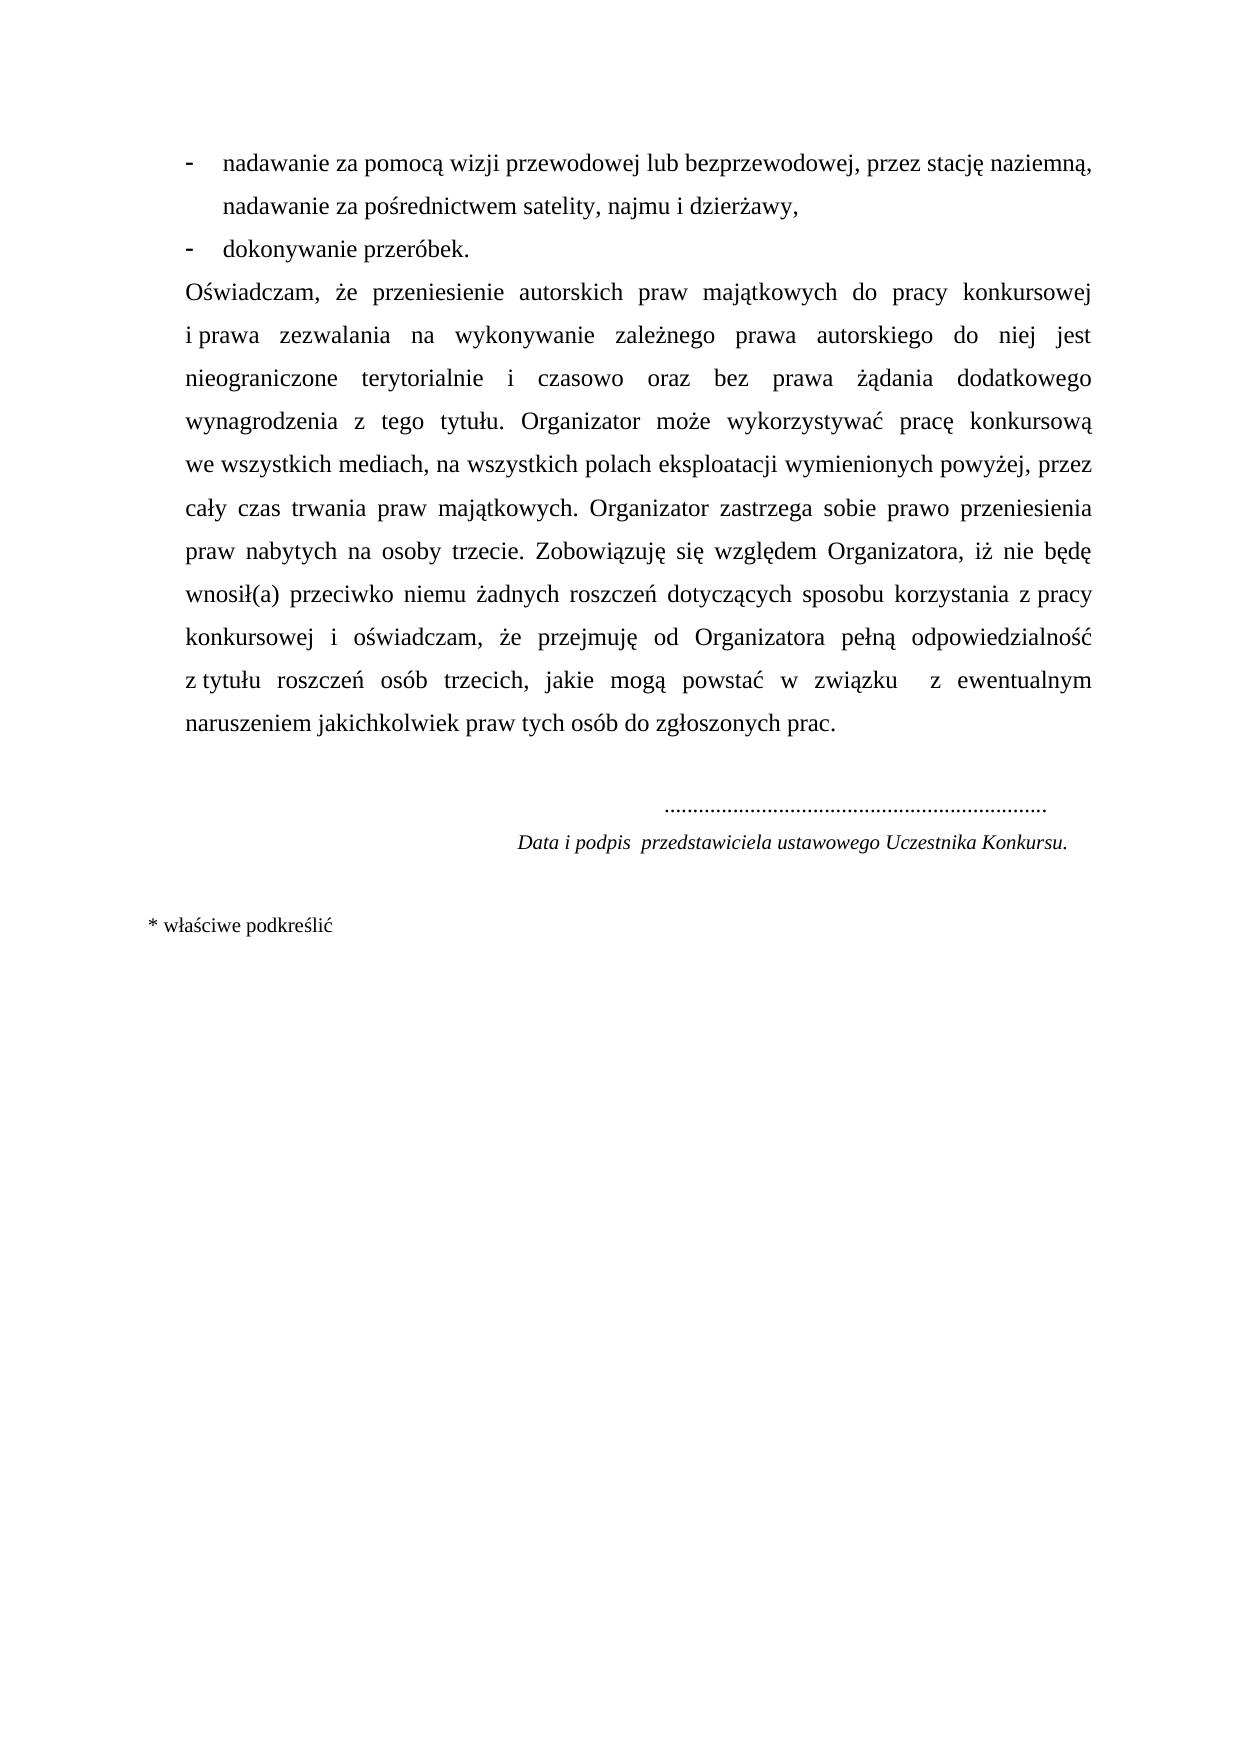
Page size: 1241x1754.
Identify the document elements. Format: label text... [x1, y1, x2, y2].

list dokonywanie przeróbek. [185, 234, 1093, 263]
text ................................................................... [664, 791, 1093, 817]
text * właściwe podkreślić [148, 913, 1093, 937]
list nadawanie za pomocą wizji przewodowej lub bezprzewodowej, przez stację naziemną, nadawanie za pośrednictwem satelity, najmu i dzierżawy, [185, 148, 1093, 219]
text Oświadczam, że przeniesienie autorskich praw majątkowych do pracy konkursowej i prawa zezwalania na wykonywanie zależnego prawa autorskiego do niej jest nieograniczone terytorialnie i czasowo oraz bez prawa żądania dodatkowego wynagrodzenia z tego tytułu. Organizator może wykorzystywać pracę konkursową we wszystkich mediach, na wszystkich polach eksploatacji wymienionych powyżej, przez cały czas trwania praw majątkowych. Organizator zastrzega sobie prawo przeniesienia praw nabytych na osoby trzecie. Zobowiązuję się względem Organizatora, iż nie będę wnosił(a) przeciwko niemu żadnych roszczeń dotyczących sposobu korzystania z pracy konkursowej i oświadczam, że przejmuję od Organizatora pełną odpowiedzialność z tytułu roszczeń osób trzecich, jakie mogą powstać w związku z ewentualnym naruszeniem jakichkolwiek praw tych osób do zgłoszonych prac. [185, 277, 1093, 737]
text Data i podpis przedstawiciela ustawowego Uczestnika Konkursu. [148, 830, 1093, 854]
